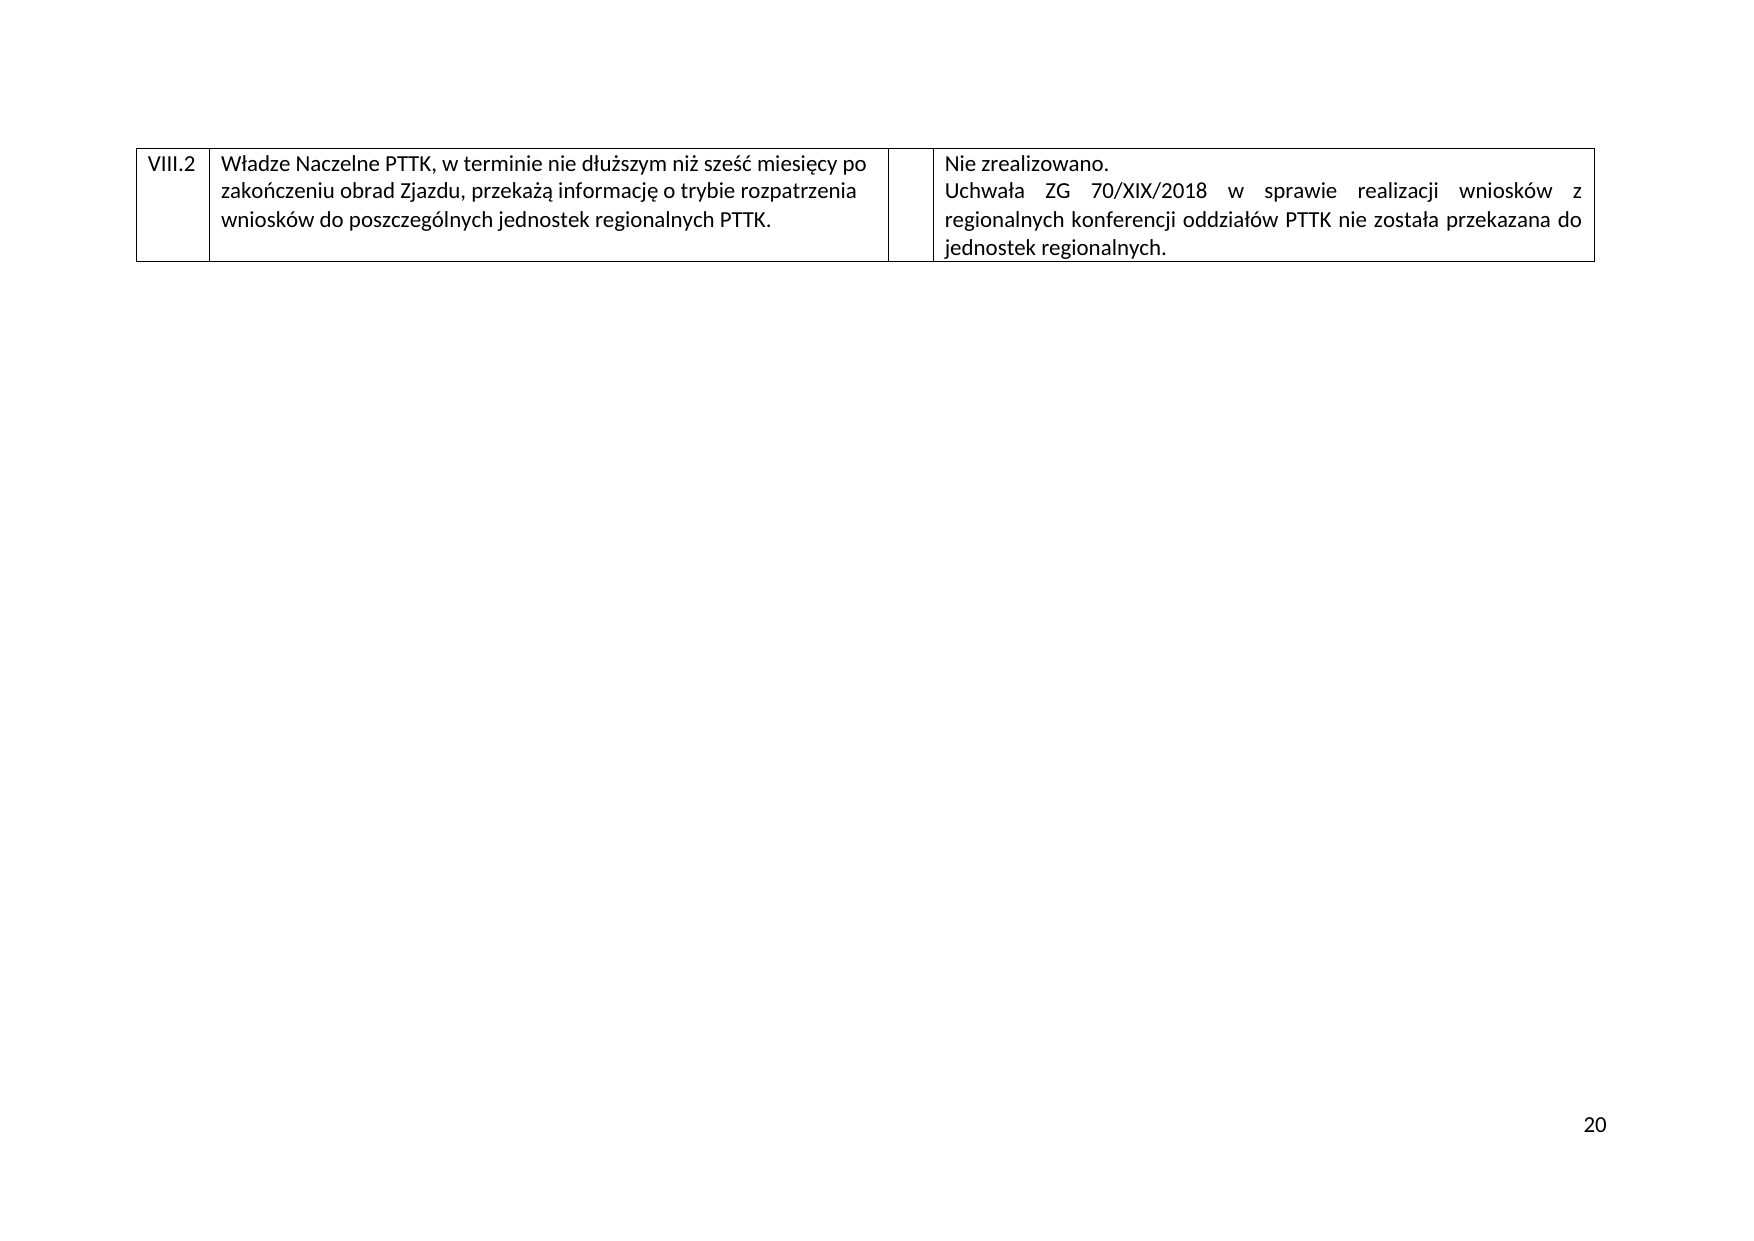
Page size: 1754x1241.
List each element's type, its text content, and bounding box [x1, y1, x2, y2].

table_cell Nie zrealizowano. Uchwała ZG 70/XIX/2018 w sprawie realizacji wniosków z regionalnych konferencji oddziałów PTTK nie została przekazana do jednostek regionalnych. [934, 149, 1594, 261]
table_cell VIII.2 [137, 149, 209, 261]
table_cell [889, 149, 933, 261]
table_cell Władze Naczelne PTTK, w terminie nie dłuższym niż sześć miesięcy po zakończeniu obrad Zjazdu, przekażą informację o trybie rozpatrzenia wniosków do poszczególnych jednostek regionalnych PTTK. [210, 149, 888, 261]
